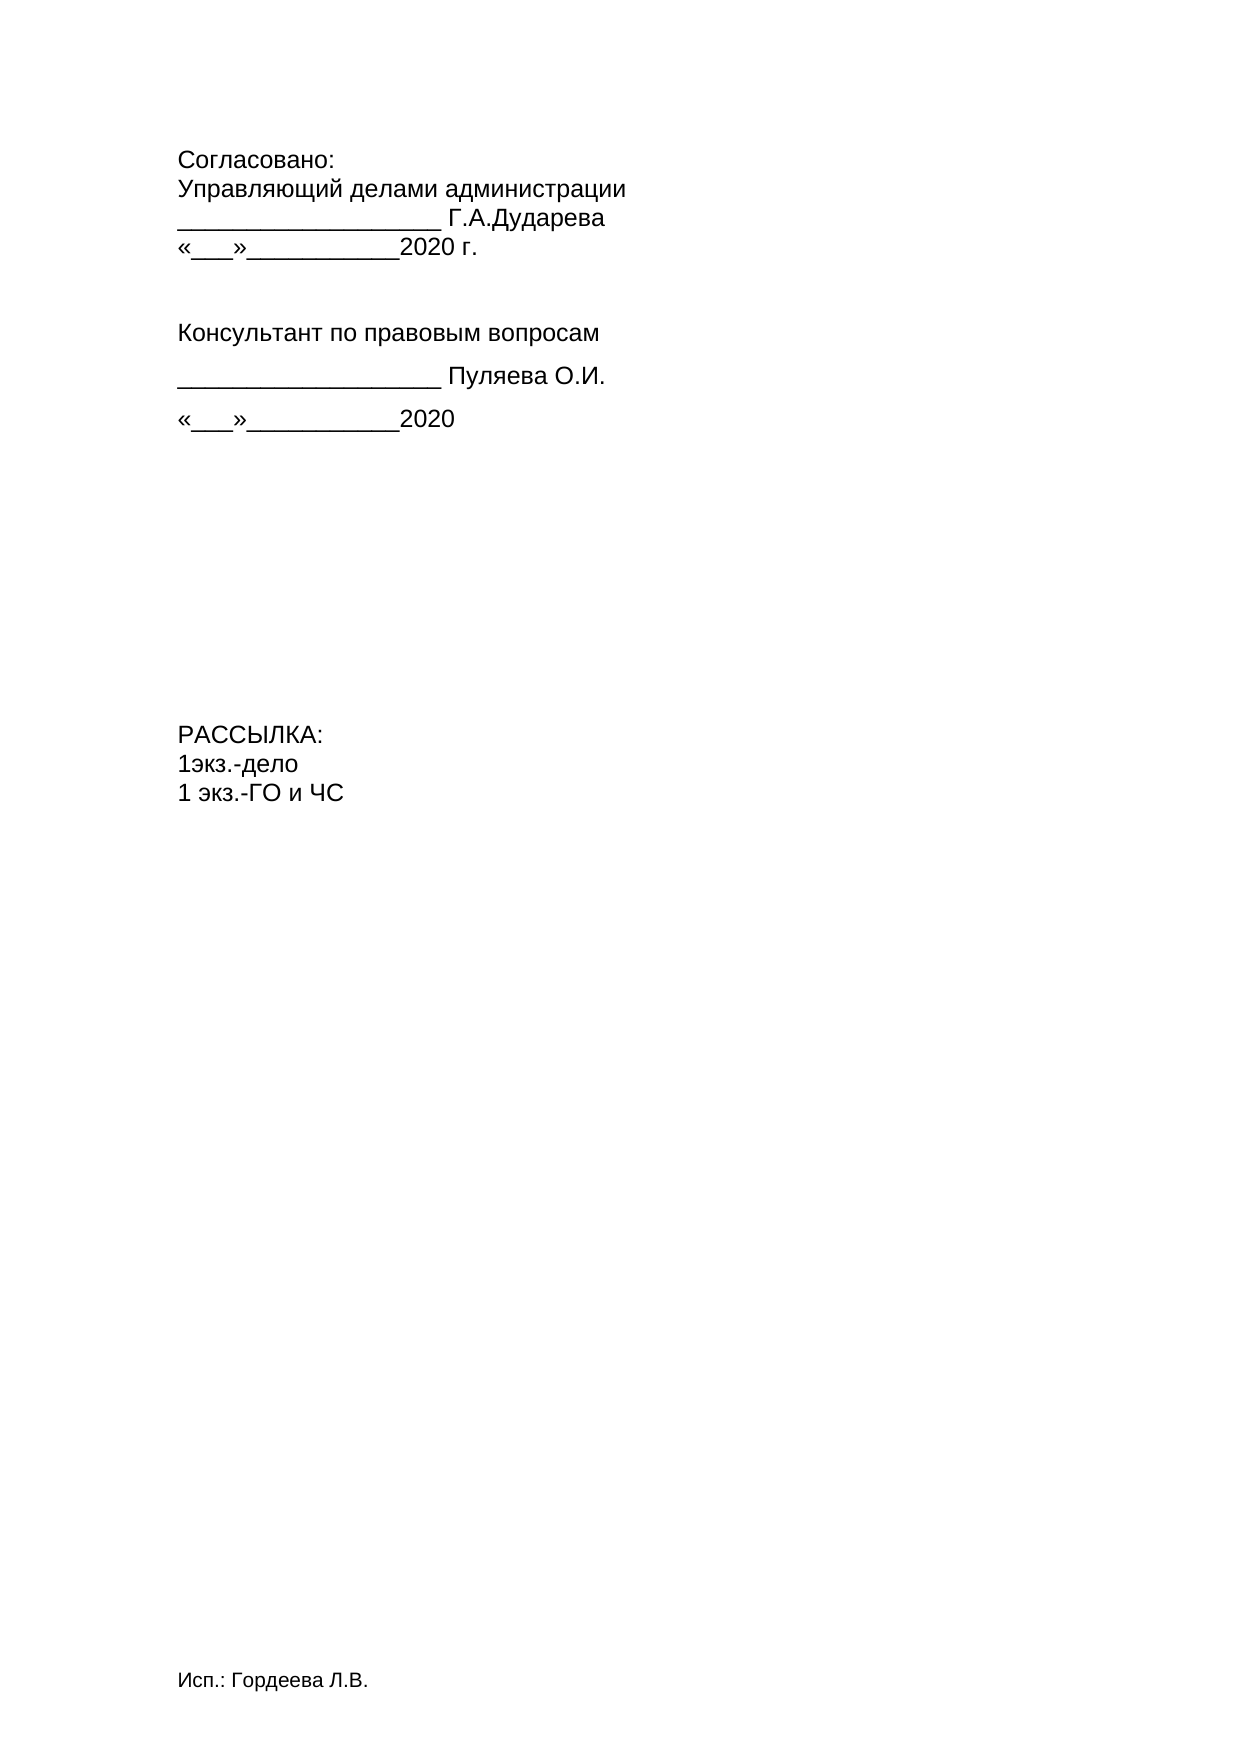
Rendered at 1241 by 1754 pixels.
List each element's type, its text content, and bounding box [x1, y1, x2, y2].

text РАССЫЛКА: [177, 720, 1167, 749]
text Управляющий делами администрации [177, 174, 1167, 203]
text 1 экз.-ГО и ЧС [177, 778, 1167, 807]
text ___________________ Г.А.Дударева [177, 203, 1167, 232]
text Консультант по правовым вопросам [177, 318, 1167, 347]
text «___»___________2020 г. [177, 232, 1167, 260]
text 1экз.-дело [177, 749, 1167, 778]
text «___»___________2020 [177, 404, 1167, 433]
text ___________________ Пуляева О.И. [177, 361, 1167, 390]
text Исп.: Гордеева Л.В. [177, 1668, 1167, 1692]
text Согласовано: [177, 145, 1167, 174]
